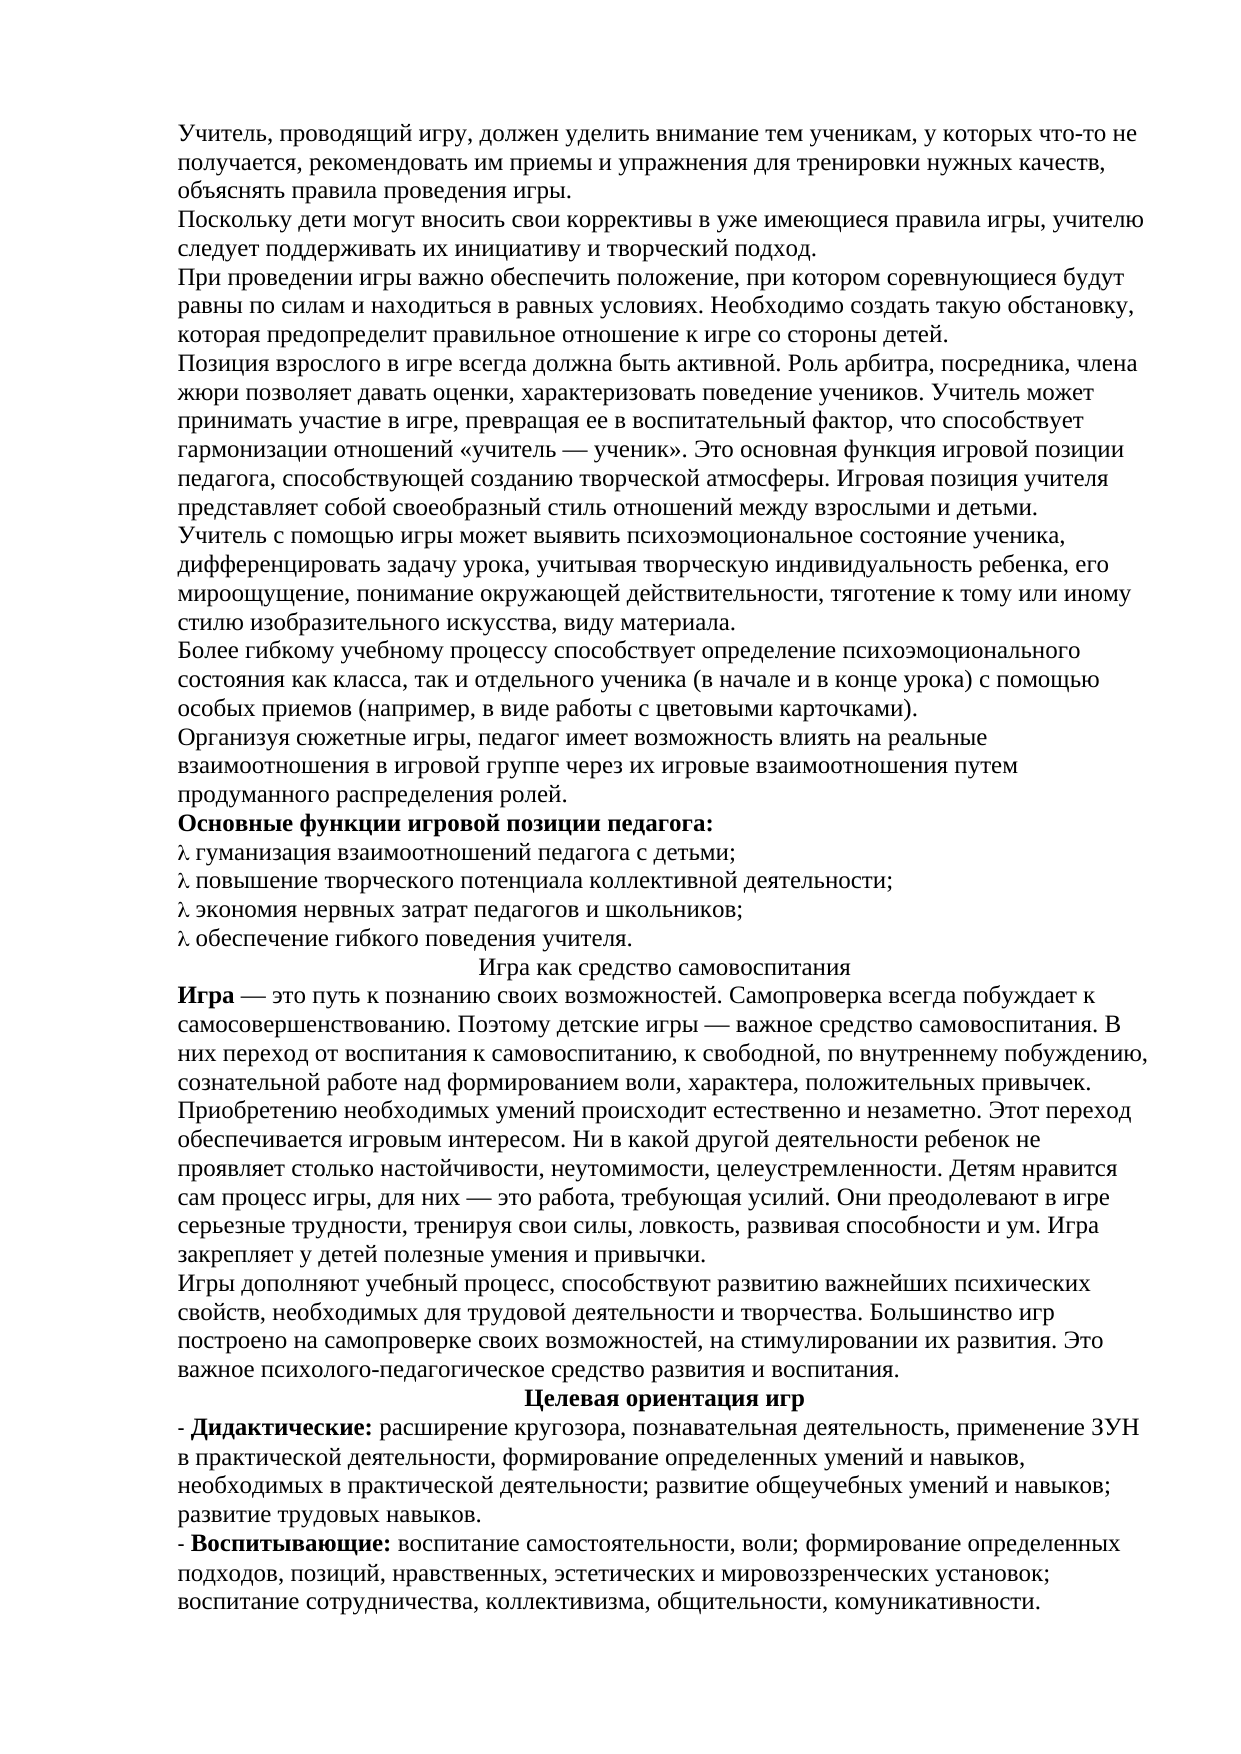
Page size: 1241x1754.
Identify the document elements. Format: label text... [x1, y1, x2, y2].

text - Воспитывающие: воспитание самостоятельности, воли; формирование определенных подходов, позиций, нравственных, эстетических и мировоззренческих установок; воспитание сотрудничества, коллективизма, общительности, комуникативности. [177, 1528, 1152, 1615]
text Позиция взрослого в игре всегда должна быть активной. Роль арбитра, посредника, члена жюри позволяет давать оценки, характеризовать поведение учеников. Учитель может принимать участие в игре, превращая ее в воспитательный фактор, что способствует гармонизации отношений «учитель — ученик». Это основная функция игровой позиции педагога, способствующей созданию творческой атмосферы. Игровая позиция учителя представляет собой своеобразный стиль отношений между взрослыми и детьми. [177, 348, 1152, 521]
text Поскольку дети могут вносить свои коррективы в уже имеющиеся правила игры, учителю следует поддерживать их инициативу и творческий подход. [177, 204, 1152, 262]
text экономия нервных затрат педагогов и школьников; [177, 894, 1152, 923]
text обеспечение гибкого поведения учителя. [177, 923, 1152, 952]
text Игра как средство самовоспитания [177, 952, 1152, 981]
text Игры дополняют учебный процесс, способствуют развитию важнейших психических свойств, необходимых для трудовой деятельности и творчества. Большинство игр построено на самопроверке своих возможностей, на стимулировании их развития. Это важное психолого-педагогическое средство развития и воспитания. [177, 1268, 1152, 1383]
text Игра — это путь к познанию своих возможностей. Самопроверка всегда побуждает к самосовершенствованию. Поэтому детские игры — важное средство самовоспитания. В них переход от воспитания к самовоспитанию, к свободной, по внутреннему побуждению, сознательной работе над формированием воли, характера, положительных привычек. Приобретению необходимых умений происходит естественно и незаметно. Этот переход обеспечивается игровым интересом. Ни в какой другой деятельности ребенок не проявляет столько настойчивости, неутомимости, целеустремленности. Детям нравится сам процесс игры, для них — это работа, требующая усилий. Они преодолевают в игре серьезные трудности, тренируя свои силы, ловкость, развивая способности и ум. Игра закрепляет у детей полезные умения и привычки. [177, 981, 1152, 1268]
text - Дидактические: расширение кругозора, познавательная деятельность, применение ЗУН в практической деятельности, формирование определенных умений и навыков, необходимых в практической деятельности; развитие общеучебных умений и навыков; развитие трудовых навыков. [177, 1412, 1152, 1528]
text Организуя сюжетные игры, педагог имеет возможность влиять на реальные взаимоотношения в игровой группе через их игровые взаимоотношения путем продуманного распределения ролей. [177, 722, 1152, 808]
text Целевая ориентация игр [177, 1383, 1152, 1412]
text гуманизация взаимоотношений педагога с детьми; [177, 837, 1152, 866]
text Учитель, проводящий игру, должен уделить внимание тем ученикам, у которых что-то не получается, рекомендовать им приемы и упражнения для тренировки нужных качеств, объяснять правила проведения игры. [177, 118, 1152, 204]
text повышение творческого потенциала коллективной деятельности; [177, 866, 1152, 894]
text При проведении игры важно обеспечить положение, при котором соревнующиеся будут равны по силам и находиться в равных условиях. Необходимо создать такую обстановку, которая предопределит правильное отношение к игре со стороны детей. [177, 262, 1152, 348]
text Основные функции игровой позиции педагога: [177, 808, 1152, 837]
text Более гибкому учебному процессу способствует определение психоэмоционального состояния как класса, так и отдельного ученика (в начале и в конце урока) с помощью особых приемов (например, в виде работы с цветовыми карточками). [177, 636, 1152, 722]
text Учитель с помощью игры может выявить психоэмоциональное состояние ученика, дифференцировать задачу урока, учитывая творческую индивидуальность ребенка, его мироощущение, понимание окружающей действительности, тяготение к тому или иному стилю изобразительного искусства, виду материала. [177, 521, 1152, 636]
